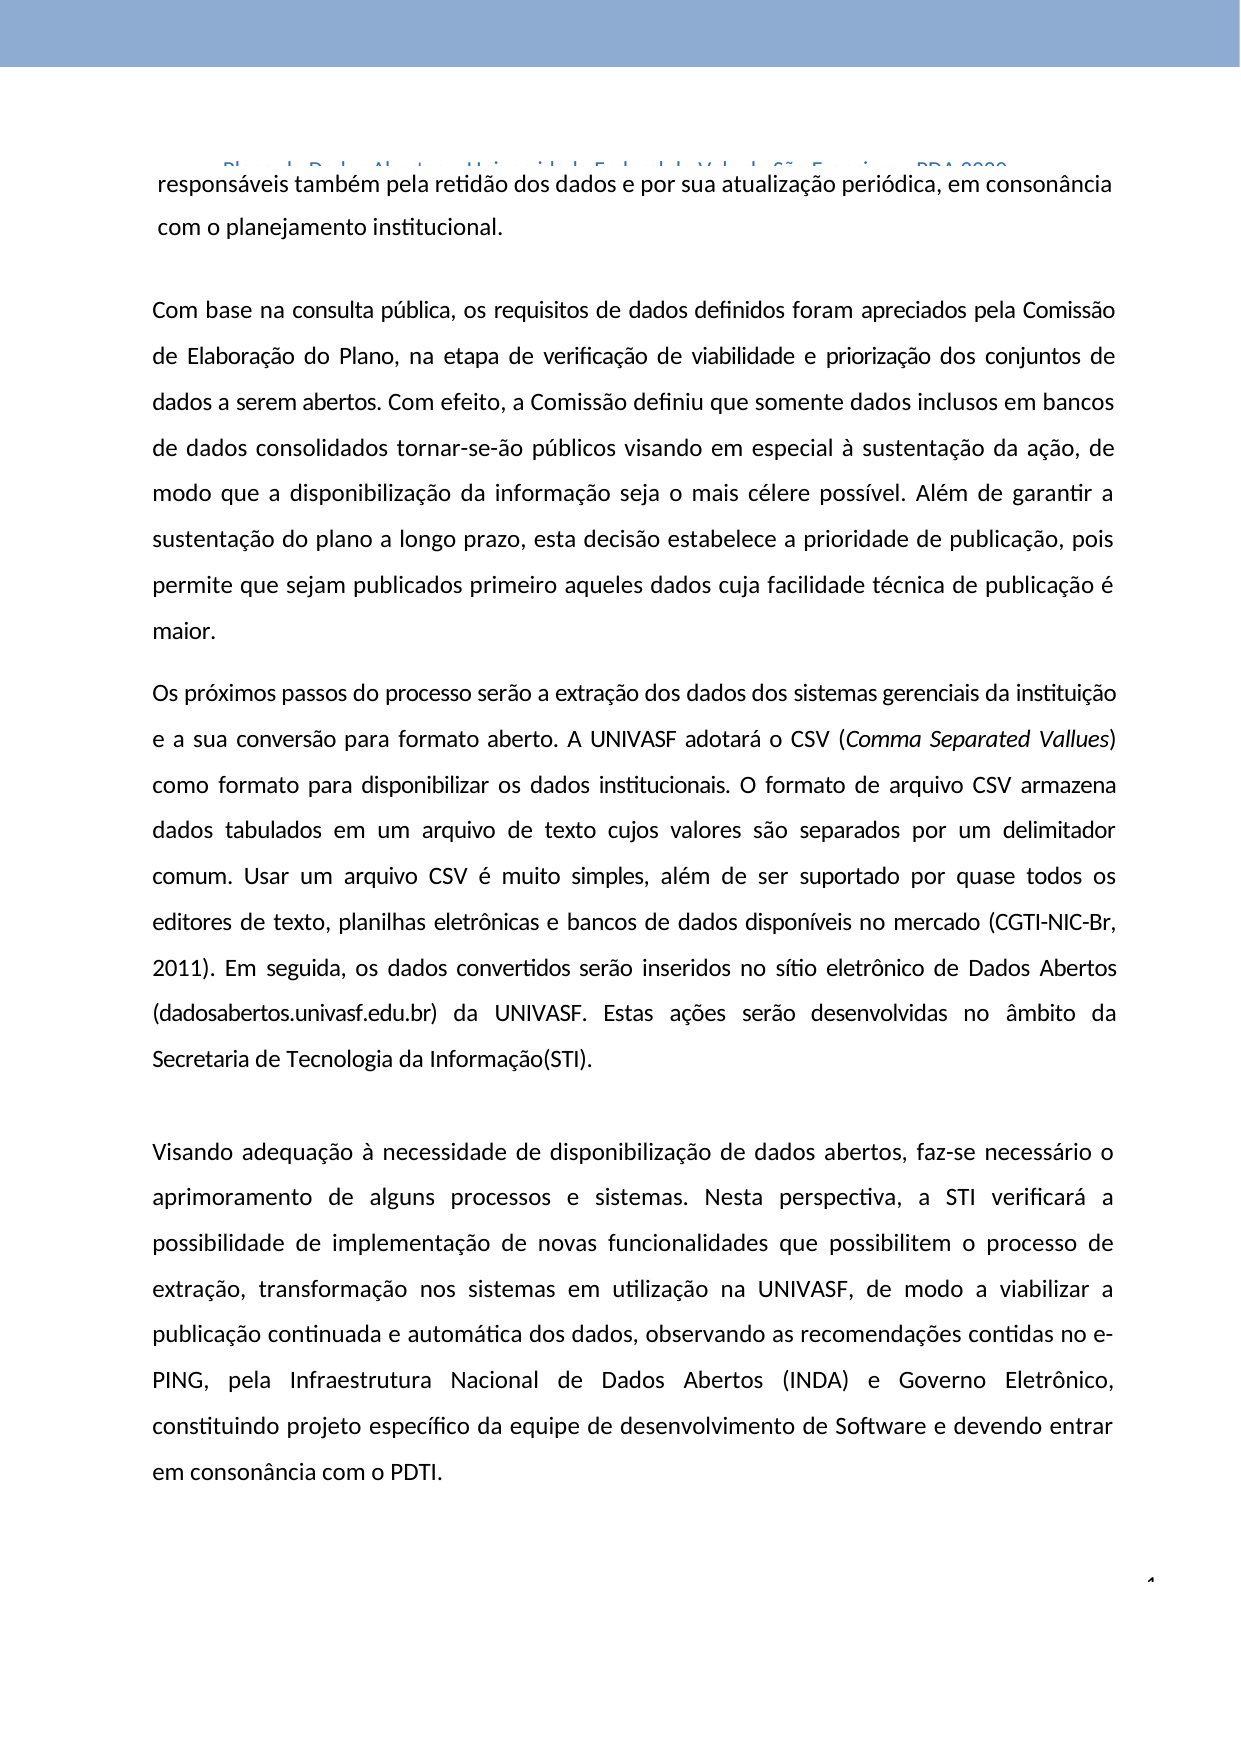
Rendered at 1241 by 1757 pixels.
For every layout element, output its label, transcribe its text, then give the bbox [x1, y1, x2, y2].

text Os próximos passos do processo serão a extração dos dados dos sistemas gerenciais da instituição e a sua conversão para formato aberto. A UNIVASF adotará o CSV (Comma Separated Vallues) como formato para disponibilizar os dados institucionais. O formato de arquivo CSV armazena dados tabulados em um arquivo de texto cujos valores são separados por um delimitador comum. Usar um arquivo CSV é muito simples, além de ser suportado por quase todos os editores de texto, planilhas eletrônicas e bancos de dados disponíveis no mercado (CGTI-NIC-Br, 2011). Em seguida, os dados convertidos serão inseridos no sítio eletrônico de Dados Abertos (dadosabertos.univasf.edu.br) da UNIVASF. Estas ações serão desenvolvidas no âmbito da Secretaria de Tecnologia da Informação(STI). [152, 677, 1117, 1074]
text Com base na consulta pública, os requisitos de dados definidos foram apreciados pela Comissão de Elaboração do Plano, na etapa de verificação de viabilidade e priorização dos conjuntos de dados a serem abertos. Com efeito, a Comissão definiu que somente dados inclusos em bancos de dados consolidados tornar-se-ão públicos visando em especial à sustentação da ação, de modo que a disponibilização da informação seja o mais célere possível. Além de garantir a sustentação do plano a longo prazo, esta decisão estabelece a prioridade de publicação, pois permite que sejam publicados primeiro aqueles dados cuja facilidade técnica de publicação é maior. [152, 295, 1116, 645]
text Visando adequação à necessidade de disponibilização de dados abertos, faz-se necessário o aprimoramento de alguns processos e sistemas. Nesta perspectiva, a STI verificará a possibilidade de implementação de novas funcionalidades que possibilitem o processo de extração, transformação nos sistemas em utilização na UNIVASF, de modo a viabilizar a publicação continuada e automática dos dados, observando as recomendações contidas no e- PING, pela Infraestrutura Nacional de Dados Abertos (INDA) e Governo Eletrônico, constituindo projeto específico da equipe de desenvolvimento de Software e devendo entrar em consonância com o PDTI. [152, 1136, 1115, 1486]
text responsáveis também pela retidão dos dados e por sua atualização periódica, em consonância [157, 171, 1226, 197]
text com o planejamento institucional. [157, 211, 1226, 242]
